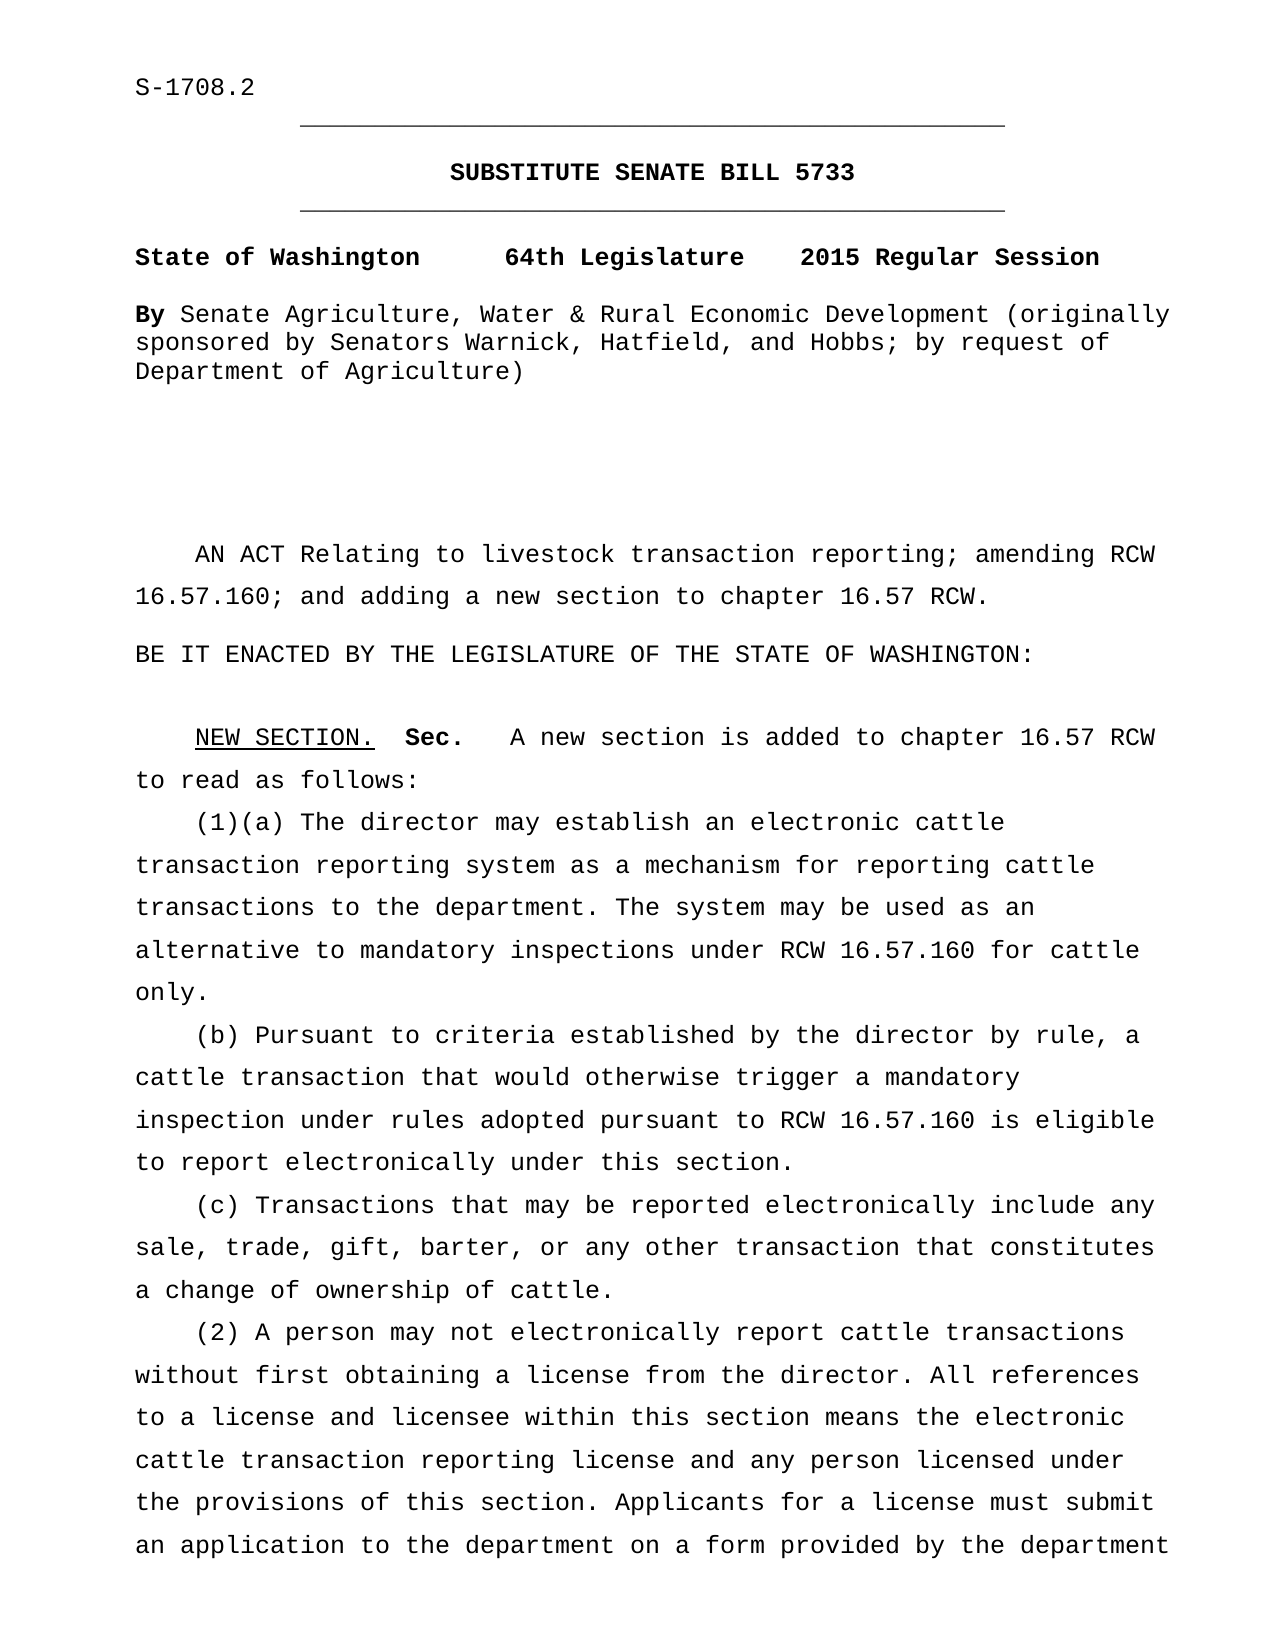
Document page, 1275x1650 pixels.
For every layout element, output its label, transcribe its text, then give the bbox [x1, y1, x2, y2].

text BE IT ENACTED BY THE LEGISLATURE OF THE STATE OF WASHINGTON: [135, 642, 1170, 670]
text By Senate Agriculture, Water & Rural Economic Development (originally sponsored by Senators Warnick, Hatfield, and Hobbs; by request of Department of Agriculture) [135, 302, 1170, 387]
text S-1708.2 [135, 75, 1170, 103]
text AN ACT Relating to livestock transaction reporting; amending RCW 16.57.160; and adding a new section to chapter 16.57 RCW. [135, 528, 1170, 613]
text (c) Transactions that may be reported electronically include any sale, trade, gift, barter, or any other transaction that constitutes a change of ownership of cattle. [135, 1179, 1170, 1307]
text _______________________________________________ [135, 188, 1170, 217]
text (1)(a) The director may establish an electronic cattle transaction reporting system as a mechanism for reporting cattle transactions to the department. The system may be used as an alternative to mandatory inspections under RCW 16.57.160 for cattle only. [135, 797, 1170, 1009]
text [135, 1307, 1170, 1562]
text NEW SECTION. Sec. A new section is added to chapter 16.57 RCW to read as follows: [135, 712, 1170, 797]
text State of Washington 64th Legislature 2015 Regular Session [135, 245, 1170, 273]
text _______________________________________________ [135, 103, 1170, 132]
text SUBSTITUTE SENATE BILL 5733 [135, 160, 1170, 188]
text (b) Pursuant to criteria established by the director by rule, a cattle transaction that would otherwise trigger a mandatory inspection under rules adopted pursuant to RCW 16.57.160 is eligible to report electronically under this section. [135, 1009, 1170, 1179]
